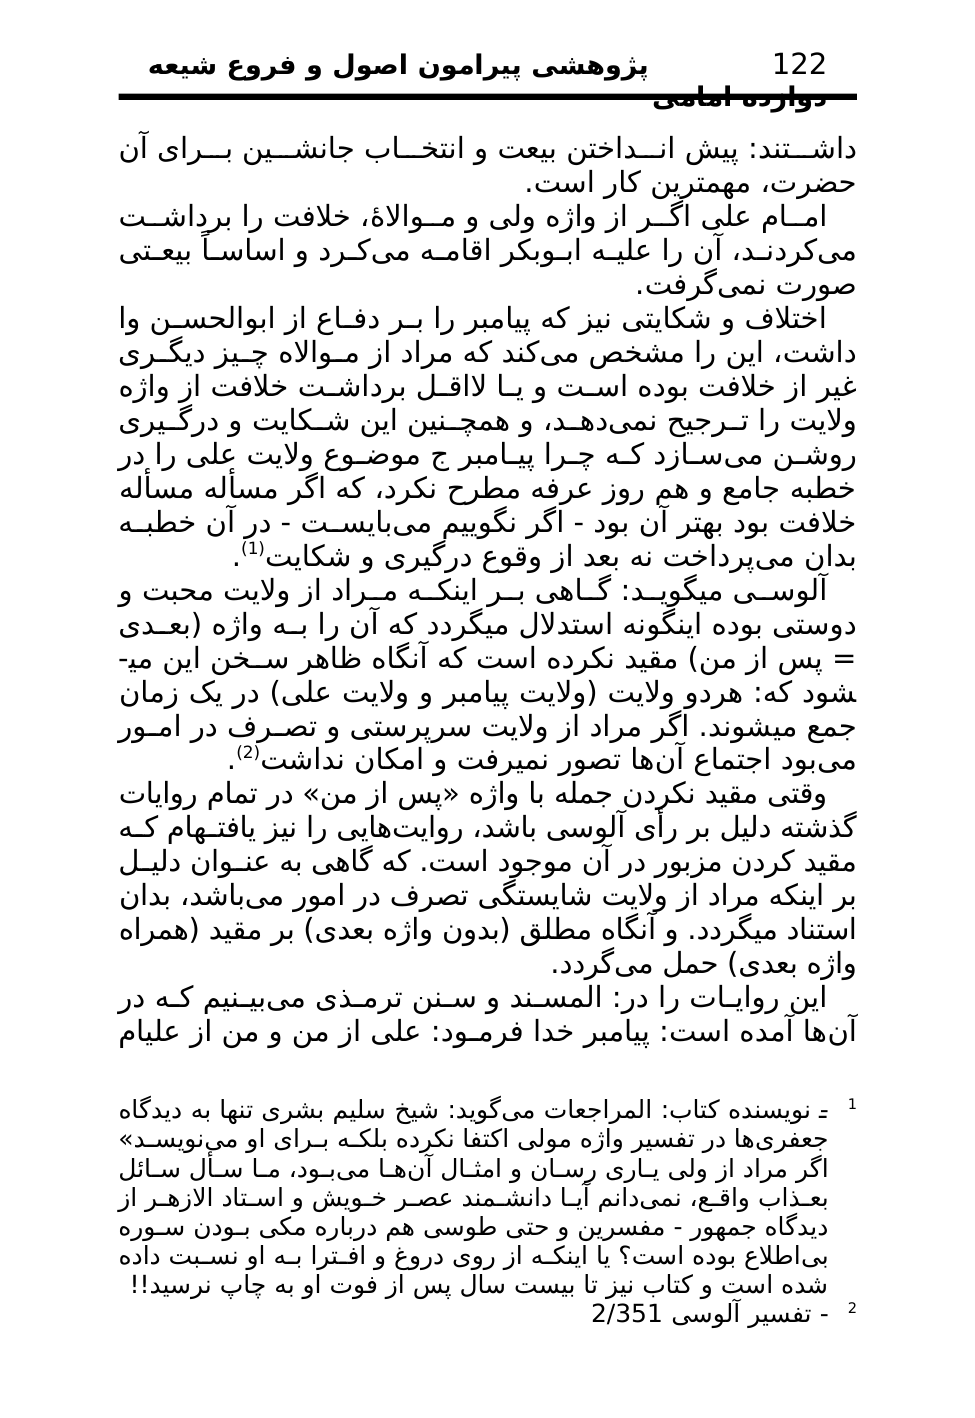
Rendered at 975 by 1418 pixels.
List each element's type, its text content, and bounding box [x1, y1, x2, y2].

text وقتی مقید نکردن جمله با واژه «پس از من» در تمام روایات گذشته دلیل بر رأی آلوسی باشد، روایت‌هایی را نیز یافتهام که مقید کردن مزبور در آن موجود است. که گاهی به عنوان دلیل بر اینکه مراد از ولایت شایستگی تصرف در امور می‌باشد، بدان استناد میگردد. و آنگاه مطلق (بدون واژه بعدی) بر مقید (همراه واژه بعدی) حمل می‌گردد. [118, 777, 857, 981]
text امام علی اگر از واژه ولی و موالاۀ، خلافت را برداشت می‌کردند، آن را علیه ابوبکر اقامه می‌کرد و اساساً بیعتی صورت نمی‌گرفت. [118, 199, 857, 301]
text آلوسی میگوید: گاهی بر اینکه مراد از ولایت محبت و دوستی بوده اینگونه استدلال میگردد که آن را به واژه (بعدی = پس از من) مقید نکرده است که آنگاه ظاهر سخن این میشود که: هردو ولایت (ولایت پیامبر و ولایت علی) در یک زمان جمع میشوند. اگر مراد از ولایت سرپرستی و تصرف در امور می‌بود اجتماع آن‌ها تصور نمیرفت و امکان نداشت(). [118, 573, 857, 777]
text اختلاف و شکایتی نیز که پیامبر را بر دفاع از ابوالحسن وا داشت، این را مشخص می‌کند که مراد از موالاه چیز دیگری غیر از خلافت بوده است و یا لااقل برداشت خلافت از واژه ولایت را ترجیح نمی‌دهد، و همچنین این شکایت و درگیری روشن می‌سازد که چرا پیامبر ج موضوع ولایت علی را در خطبه جامع و هم روز عرفه مطرح نکرد، که اگر مسأله مسأله خلافت بود بهتر آن بود - اگر نگوییم می‌بایست - در آن خطبه بدان می‌پرداخت نه بعد از وقوع درگیری و شکایت(). [118, 301, 857, 573]
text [118, 132, 857, 199]
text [118, 981, 857, 1048]
